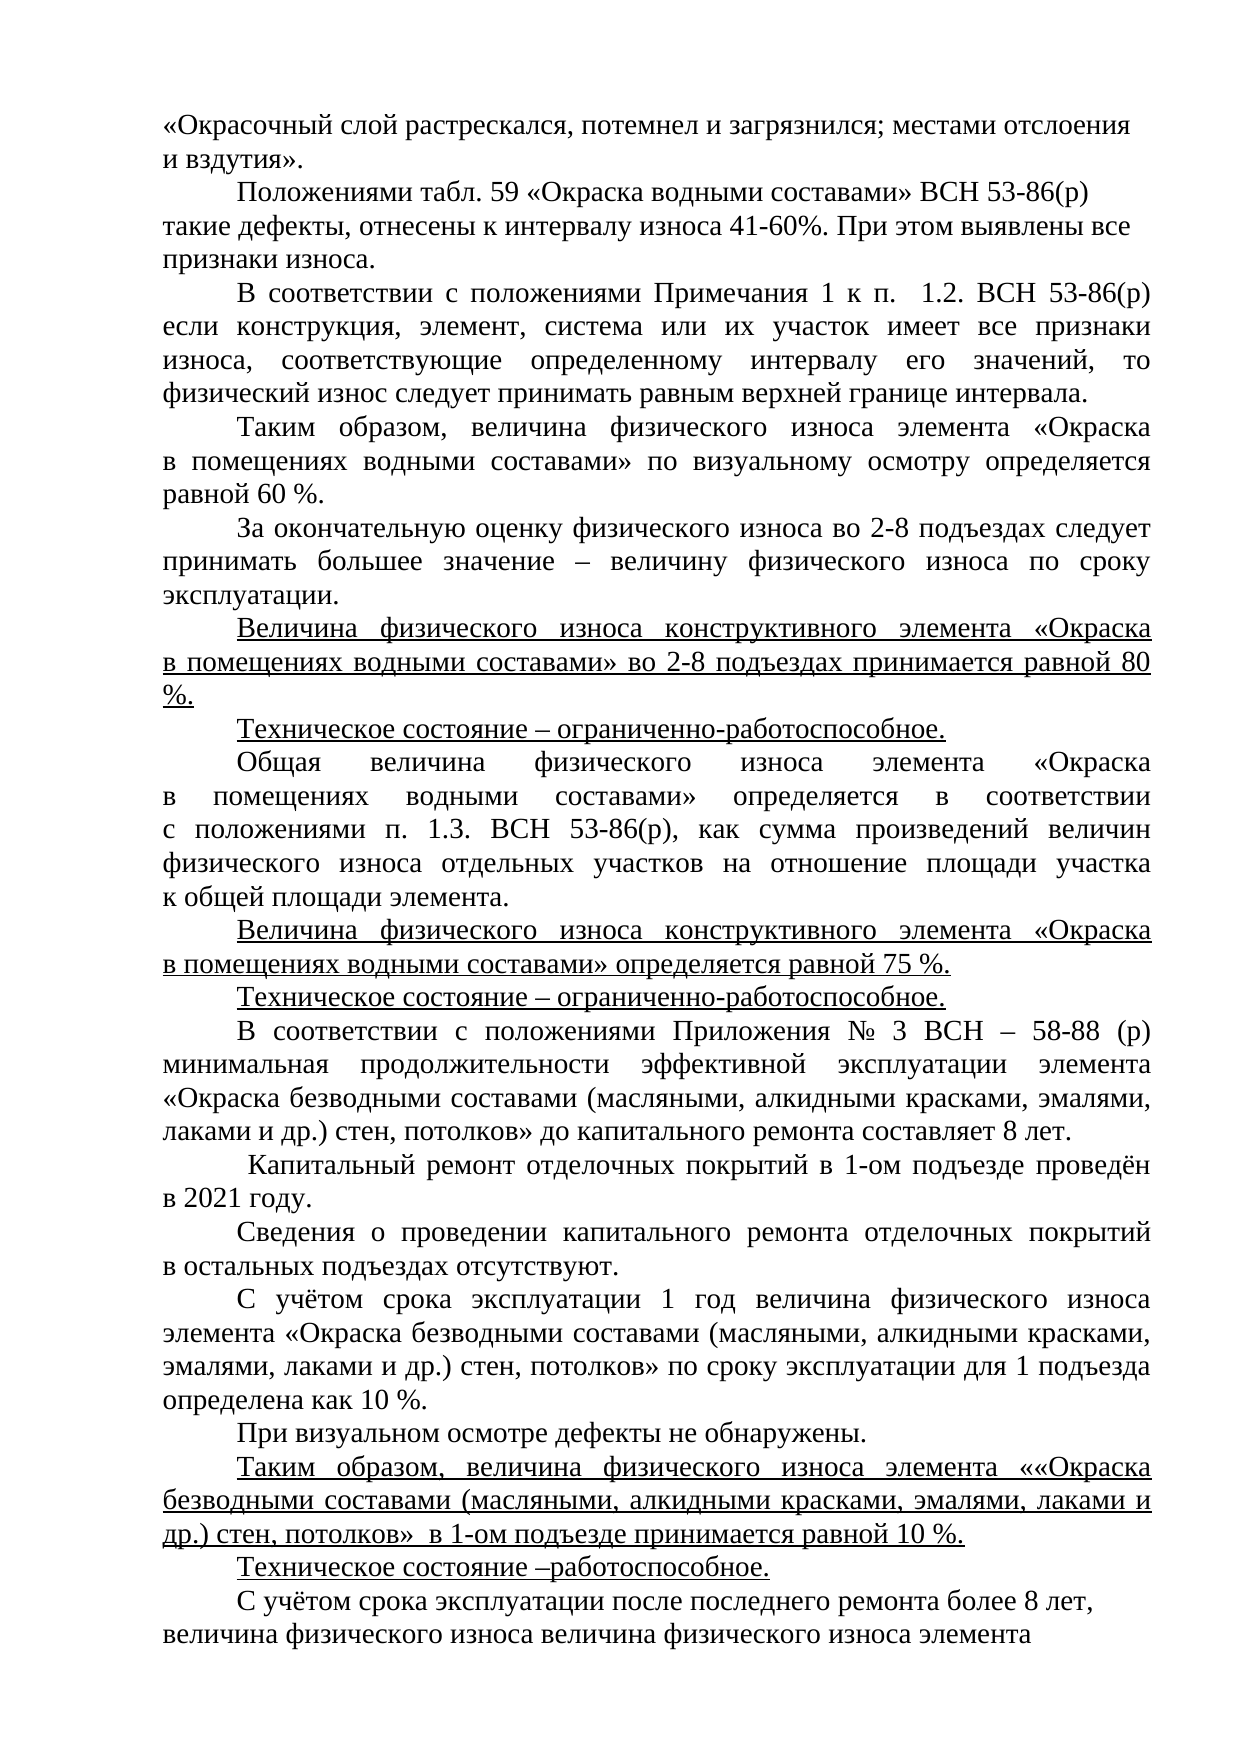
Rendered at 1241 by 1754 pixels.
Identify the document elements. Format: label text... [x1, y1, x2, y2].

text Величина физического износа конструктивного элемента «Окраска в помещениях водными составами» во 2-8 подъездах принимается равной 80 %. [162, 610, 1152, 711]
text Техническое состояние – ограниченно-работоспособное. [162, 979, 1152, 1013]
text Капитальный ремонт отделочных покрытий в 1-ом подъезде проведён в 2021 году. [162, 1147, 1152, 1214]
text такие дефекты, отнесены к интервалу износа 41-60%. При этом выявлены все [162, 208, 1152, 241]
text Таким образом, величина физического износа элемента «Окраска в помещениях водными составами» по визуальному осмотру определяется равной 60 %. [162, 409, 1152, 510]
text С учётом срока эксплуатации после последнего ремонта более 8 лет, [162, 1583, 1152, 1617]
text Таким образом, величина физического износа элемента ««Окраска безводными составами (масляными, алкидными красками, эмалями, лаками и др.) стен, потолков» в 1-ом подъезде принимается равной 10 %. [162, 1449, 1152, 1511]
text Величина физического износа конструктивного элемента «Окраска в помещениях водными составами» определяется равной 75 %. [162, 912, 1152, 979]
text При визуальном осмотре дефекты не обнаружены. [162, 1415, 1152, 1449]
text и вздутия». [162, 141, 1152, 174]
text За окончательную оценку физического износа во 2-8 подъездах следует принимать большее значение – величину физического износа по сроку эксплуатации. [162, 510, 1152, 610]
text Сведения о проведении капитального ремонта отделочных покрытий в остальных подъездах отсутствуют. [162, 1214, 1152, 1281]
text Техническое состояние –работоспособное. [162, 1549, 1152, 1583]
text Таким образом, величина физического износа элемента ««Окраска безводными составами (масляными, алкидными красками, эмалями, лаками и др.) стен, потолков» в 1-ом подъезде принимается равной 10 %. [162, 1512, 1152, 1549]
text признаки износа. [162, 241, 1152, 275]
text «Окрасочный слой растрескался, потемнел и загрязнился; местами отслоения [162, 107, 1152, 141]
text величина физического износа величина физического износа элемента [162, 1617, 1152, 1650]
text С учётом срока эксплуатации 1 год величина физического износа элемента «Окраска безводными составами (масляными, алкидными красками, эмалями, лаками и др.) стен, потолков» по сроку эксплуатации для 1 подъезда определена как 10 %. [162, 1281, 1152, 1415]
text В соответствии с положениями Приложения № 3 ВСН – 58-88 (р) минимальная продолжительности эффективной эксплуатации элемента «Окраска безводными составами (масляными, алкидными красками, эмалями, лаками и др.) стен, потолков» до капитального ремонта составляет 8 лет. [162, 1013, 1152, 1147]
text В соответствии с положениями Примечания 1 к п. 1.2. ВСН 53-86(р) если конструкция, элемент, система или их участок имеет все признаки износа, соответствующие определенному интервалу его значений, то физический износ следует принимать равным верхней границе интервала. [162, 275, 1152, 409]
text Общая величина физического износа элемента «Окраска в помещениях водными составами» определяется в соответствии с положениями п. 1.3. ВСН 53-86(р), как сумма произведений величин физического износа отдельных участков на отношение площади участка к общей площади элемента. [162, 744, 1152, 912]
text Положениями табл. 59 «Окраска водными составами» ВСН 53-86(р) [162, 174, 1152, 208]
text Техническое состояние – ограниченно-работоспособное. [162, 711, 1152, 744]
